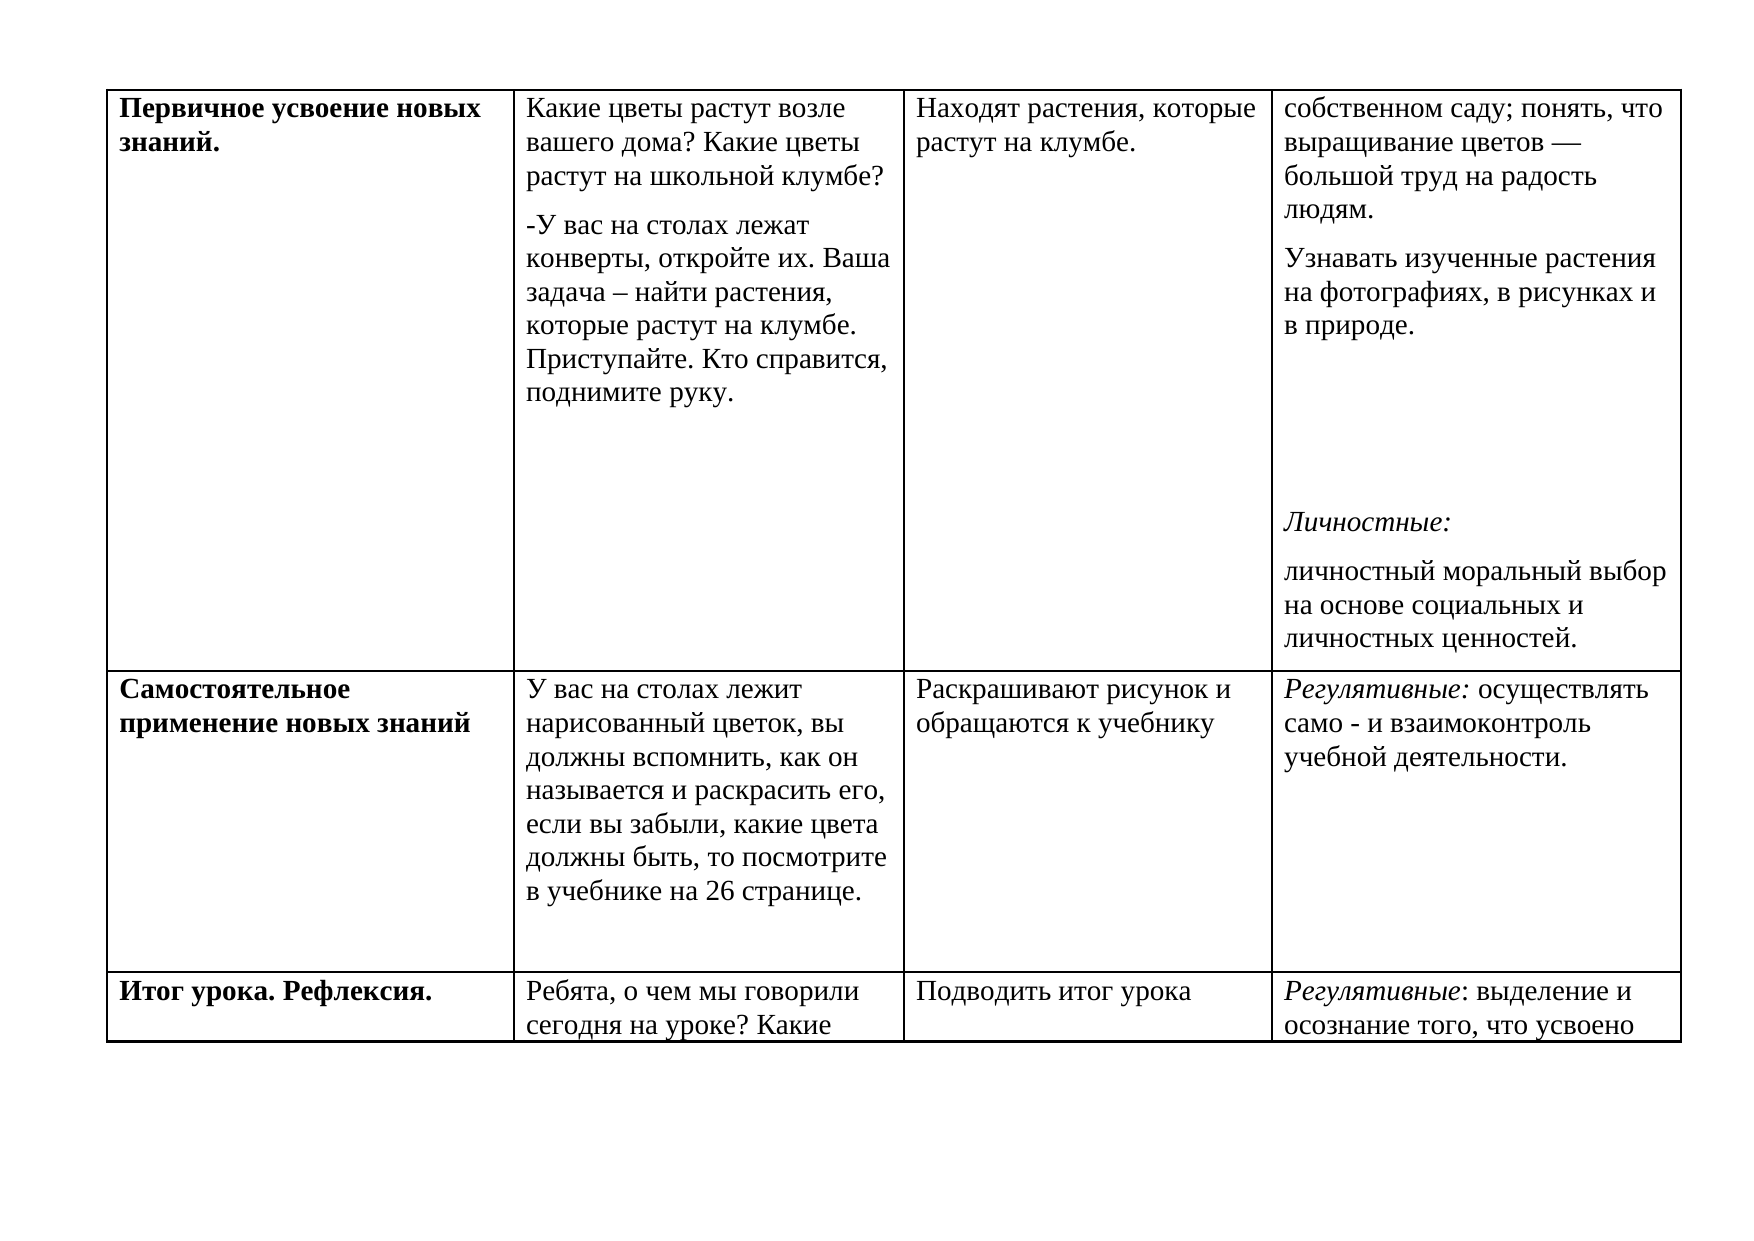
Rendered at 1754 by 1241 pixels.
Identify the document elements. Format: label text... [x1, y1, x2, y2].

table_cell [108, 973, 513, 1040]
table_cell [515, 973, 903, 1040]
table_cell У вас на столах лежит нарисованный цветок, вы должны вспомнить, как он называется и раскрасить его, если вы забыли, какие цвета должны быть, то посмотрите в учебнике на 26 странице. [515, 672, 903, 971]
table_cell Самостоятельное применение новых знаний [108, 672, 513, 971]
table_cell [515, 91, 903, 669]
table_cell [1273, 973, 1680, 1040]
table_cell Регулятивные: осуществлять само - и взаимоконтроль учебной деятельности. [1273, 672, 1680, 971]
table_cell Раскрашивают рисунок и обращаются к учебнику [905, 672, 1271, 971]
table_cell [108, 91, 513, 669]
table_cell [905, 973, 1271, 1040]
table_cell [1273, 91, 1680, 669]
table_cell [905, 91, 1271, 669]
